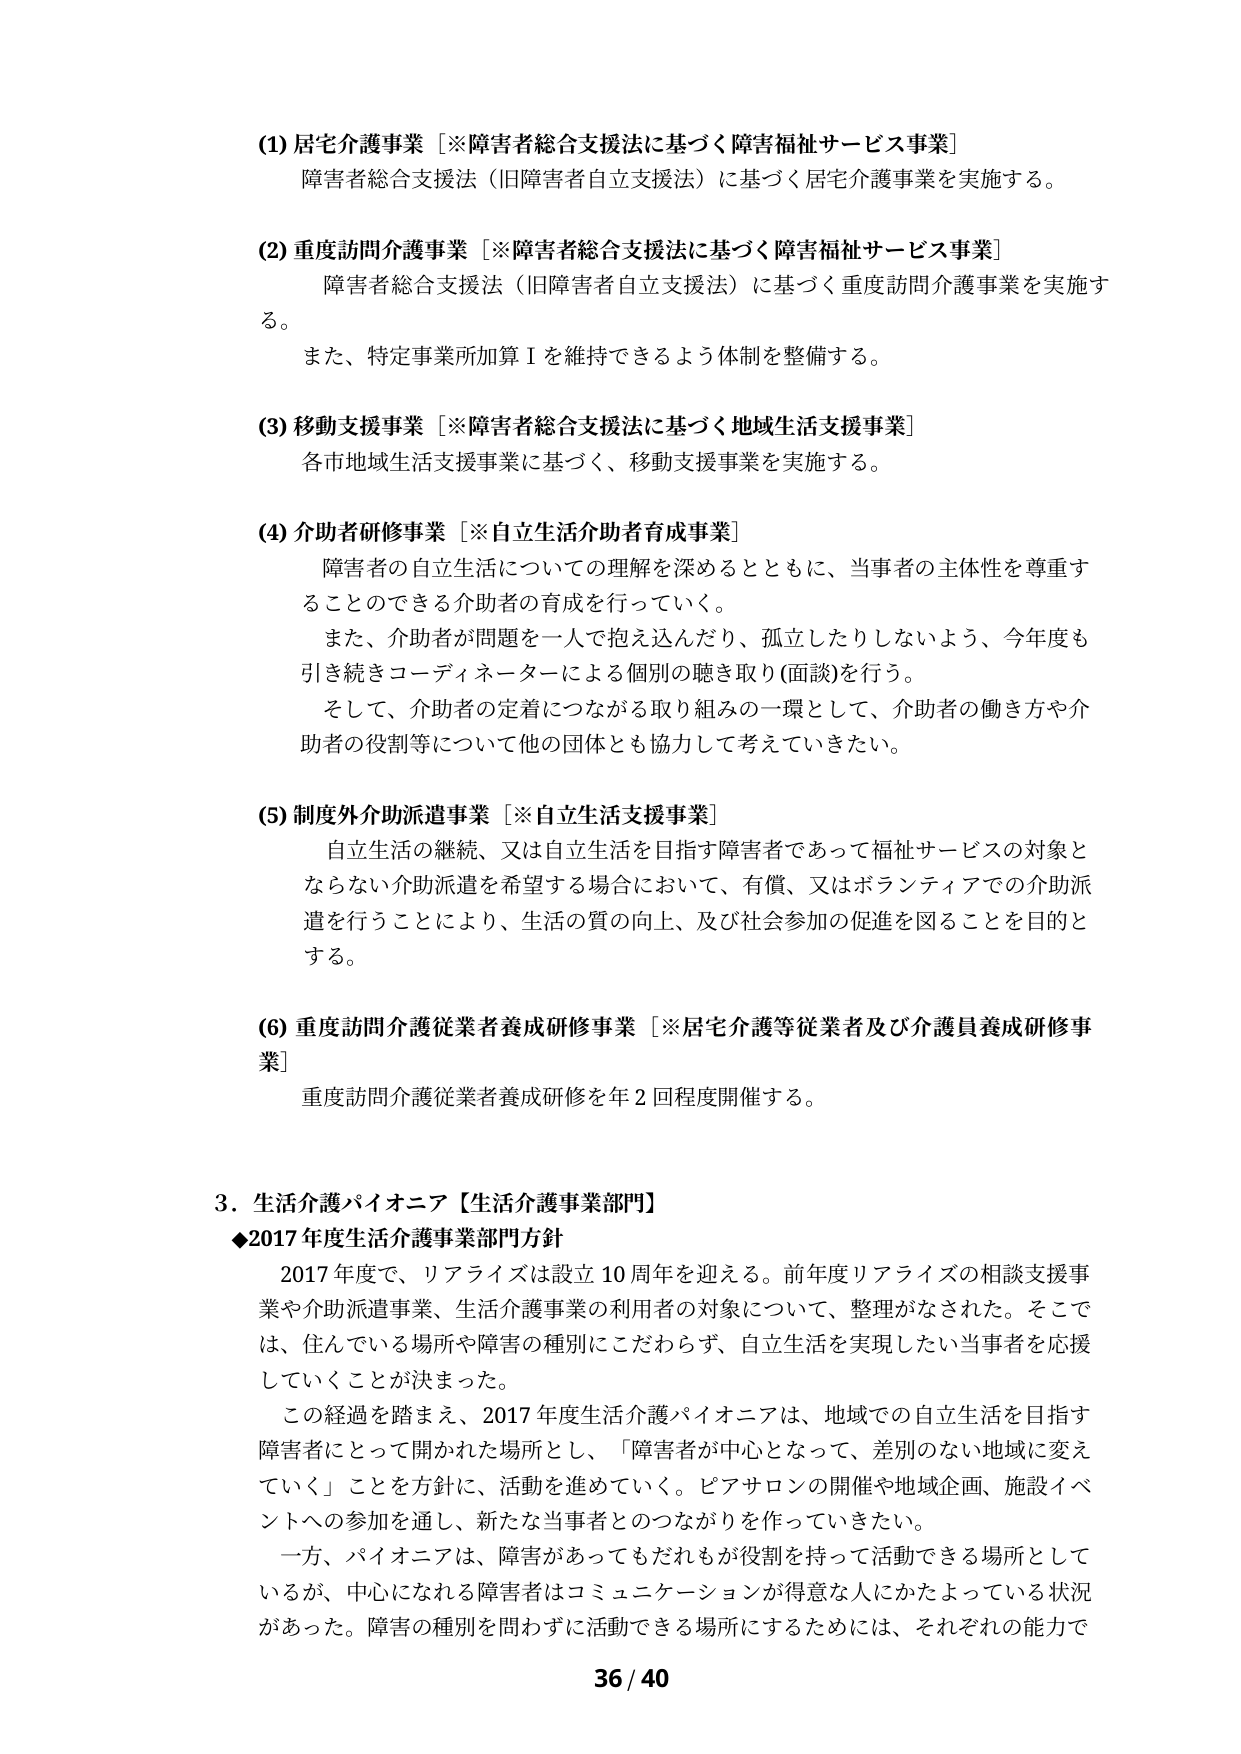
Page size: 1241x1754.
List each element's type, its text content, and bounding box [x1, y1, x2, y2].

text 各市地域生活支援事業に基づく、移動支援事業を実施する。 [258, 443, 1092, 478]
text 障害者の自立生活についての理解を深めるとともに、当事者の主体性を尊重することのできる介助者の育成を行っていく。 [300, 549, 1092, 619]
text (4) 介助者研修事業［※自立生活介助者育成事業］ [258, 513, 1092, 549]
text 自立生活の継続、又は自立生活を目指す障害者であって福祉サービスの対象とならない介助派遣を希望する場合において、有償、又はボランティアでの介助派遣を行うことにより、生活の質の向上、及び社会参加の促進を図ることを目的とする。 [303, 831, 1092, 973]
text 重度訪問介護従業者養成研修を年2 回程度開催する。 [302, 1078, 1092, 1114]
text (2) 重度訪問介護事業［※障害者総合支援法に基づく障害福祉サービス事業］ [258, 231, 1092, 266]
text 障害者総合支援法（旧障害者自立支援法）に基づく居宅介護事業を実施する。 [258, 160, 1092, 196]
text 障害者総合支援法（旧障害者自立支援法）に基づく重度訪問介護事業を実施する。 [258, 266, 1111, 337]
text この経過を踏まえ、2017年度生活介護パイオニアは、地域での自立生活を目指す障害者にとって開かれた場所とし、「障害者が中心となって、差別のない地域に変えていく」ことを方針に、活動を進めていく。ピアサロンの開催や地域企画、施設イベントへの参加を通し、新たな当事者とのつながりを作っていきたい。 [258, 1396, 1092, 1538]
text 2017年度で、リアライズは設立10周年を迎える。前年度リアライズの相談支援事業や介助派遣事業、生活介護事業の利用者の対象について、整理がなされた。そこでは、住んでいる場所や障害の種別にこだわらず、自立生活を実現したい当事者を応援していくことが決まった。 [258, 1255, 1092, 1396]
text (6) 重度訪問介護従業者養成研修事業［※居宅介護等従業者及び介護員養成研修事業］ [258, 1008, 1092, 1078]
text (1) 居宅介護事業［※障害者総合支援法に基づく障害福祉サービス事業］ [258, 125, 1092, 160]
text そして、介助者の定着につながる取り組みの一環として、介助者の働き方や介助者の役割等について他の団体とも協力して考えていきたい。 [300, 690, 1092, 761]
text (3) 移動支援事業［※障害者総合支援法に基づく地域生活支援事業］ [258, 408, 1092, 443]
text また、特定事業所加算Ⅰを維持できるよう体制を整備する。 [258, 337, 1092, 372]
text (5) 制度外介助派遣事業［※自立生活支援事業］ [258, 796, 1092, 831]
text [258, 1538, 1092, 1643]
text ３．生活介護パイオニア【生活介護事業部門】 [166, 1184, 1092, 1220]
text ◆2017年度生活介護事業部門方針 [166, 1220, 1092, 1255]
text また、介助者が問題を一人で抱え込んだり、孤立したりしないよう、今年度も引き続きコーディネーターによる個別の聴き取り(面談)を行う。 [300, 619, 1092, 690]
